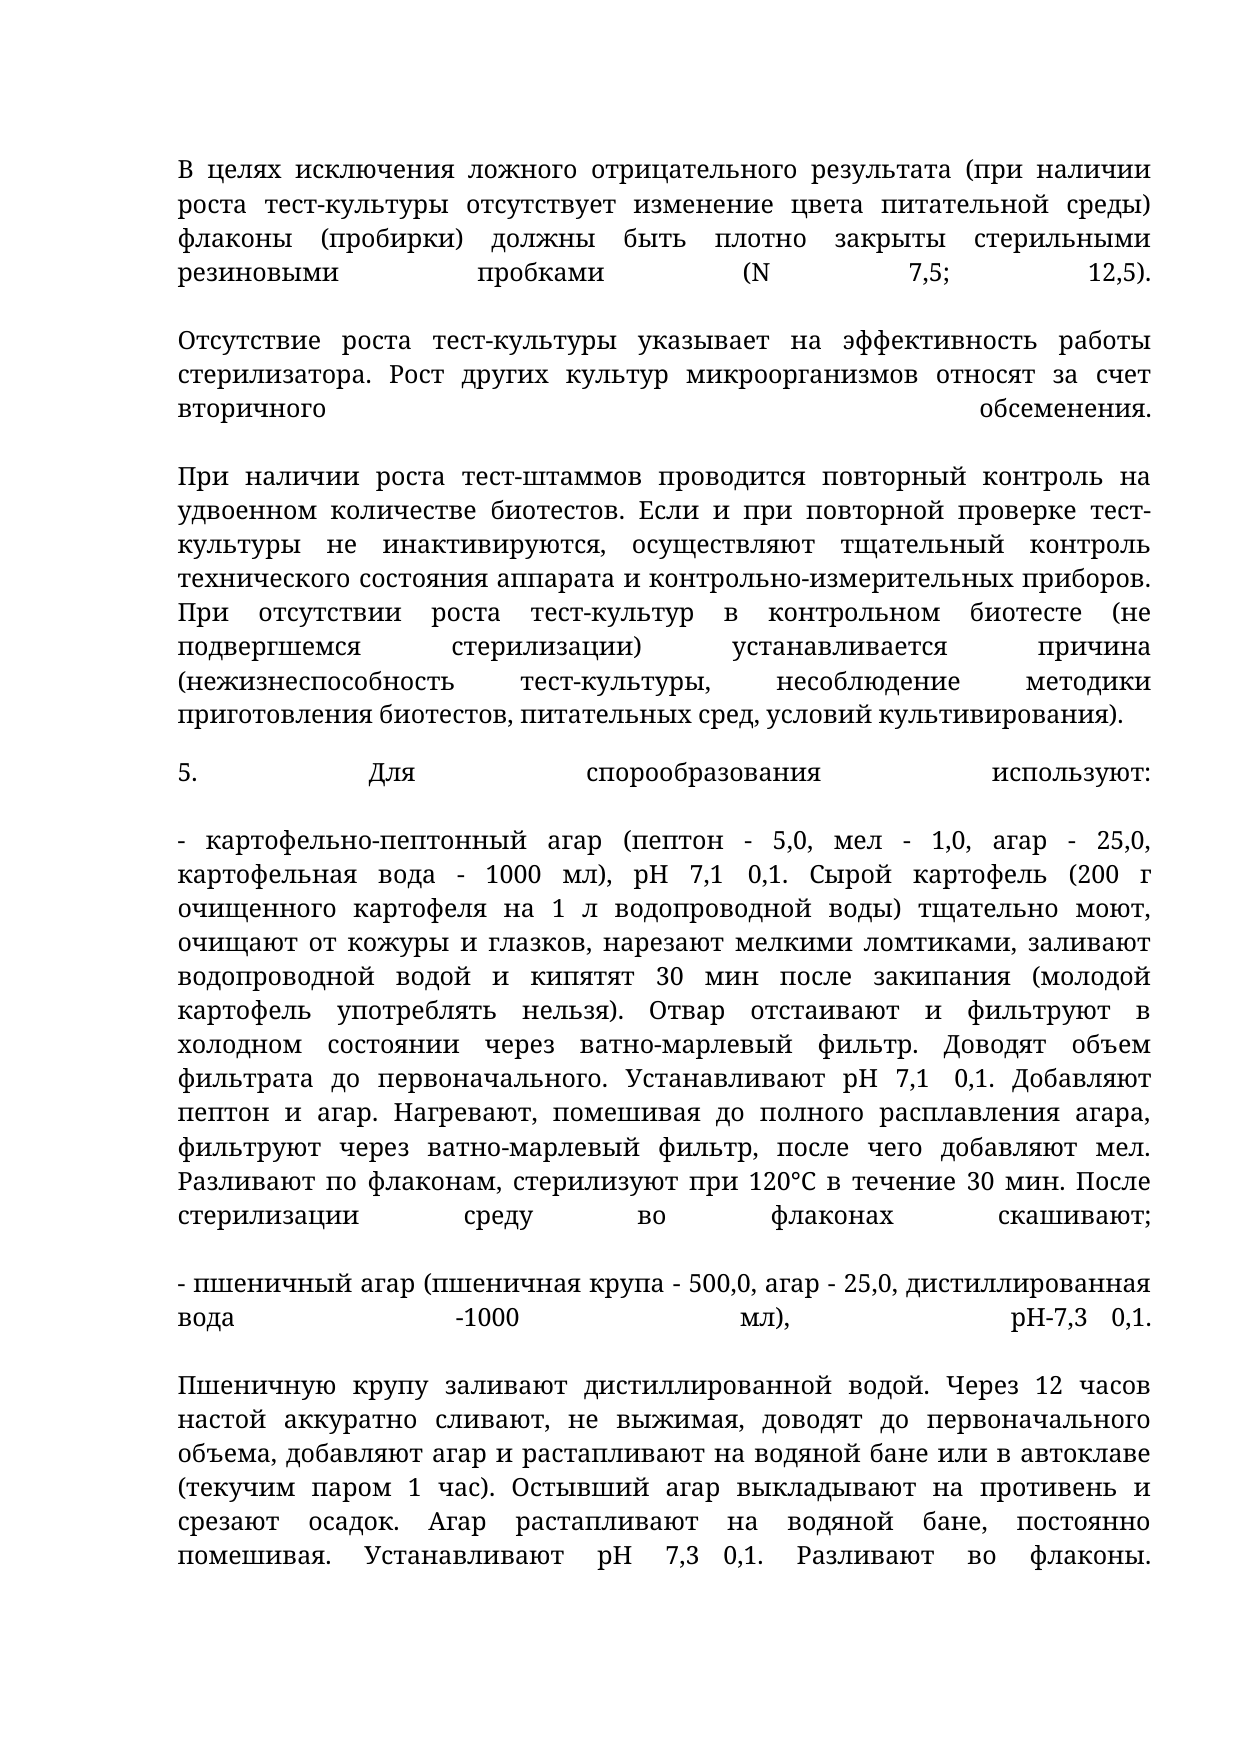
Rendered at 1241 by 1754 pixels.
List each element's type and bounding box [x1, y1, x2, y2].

text [177, 118, 1152, 731]
text [177, 754, 1152, 1572]
